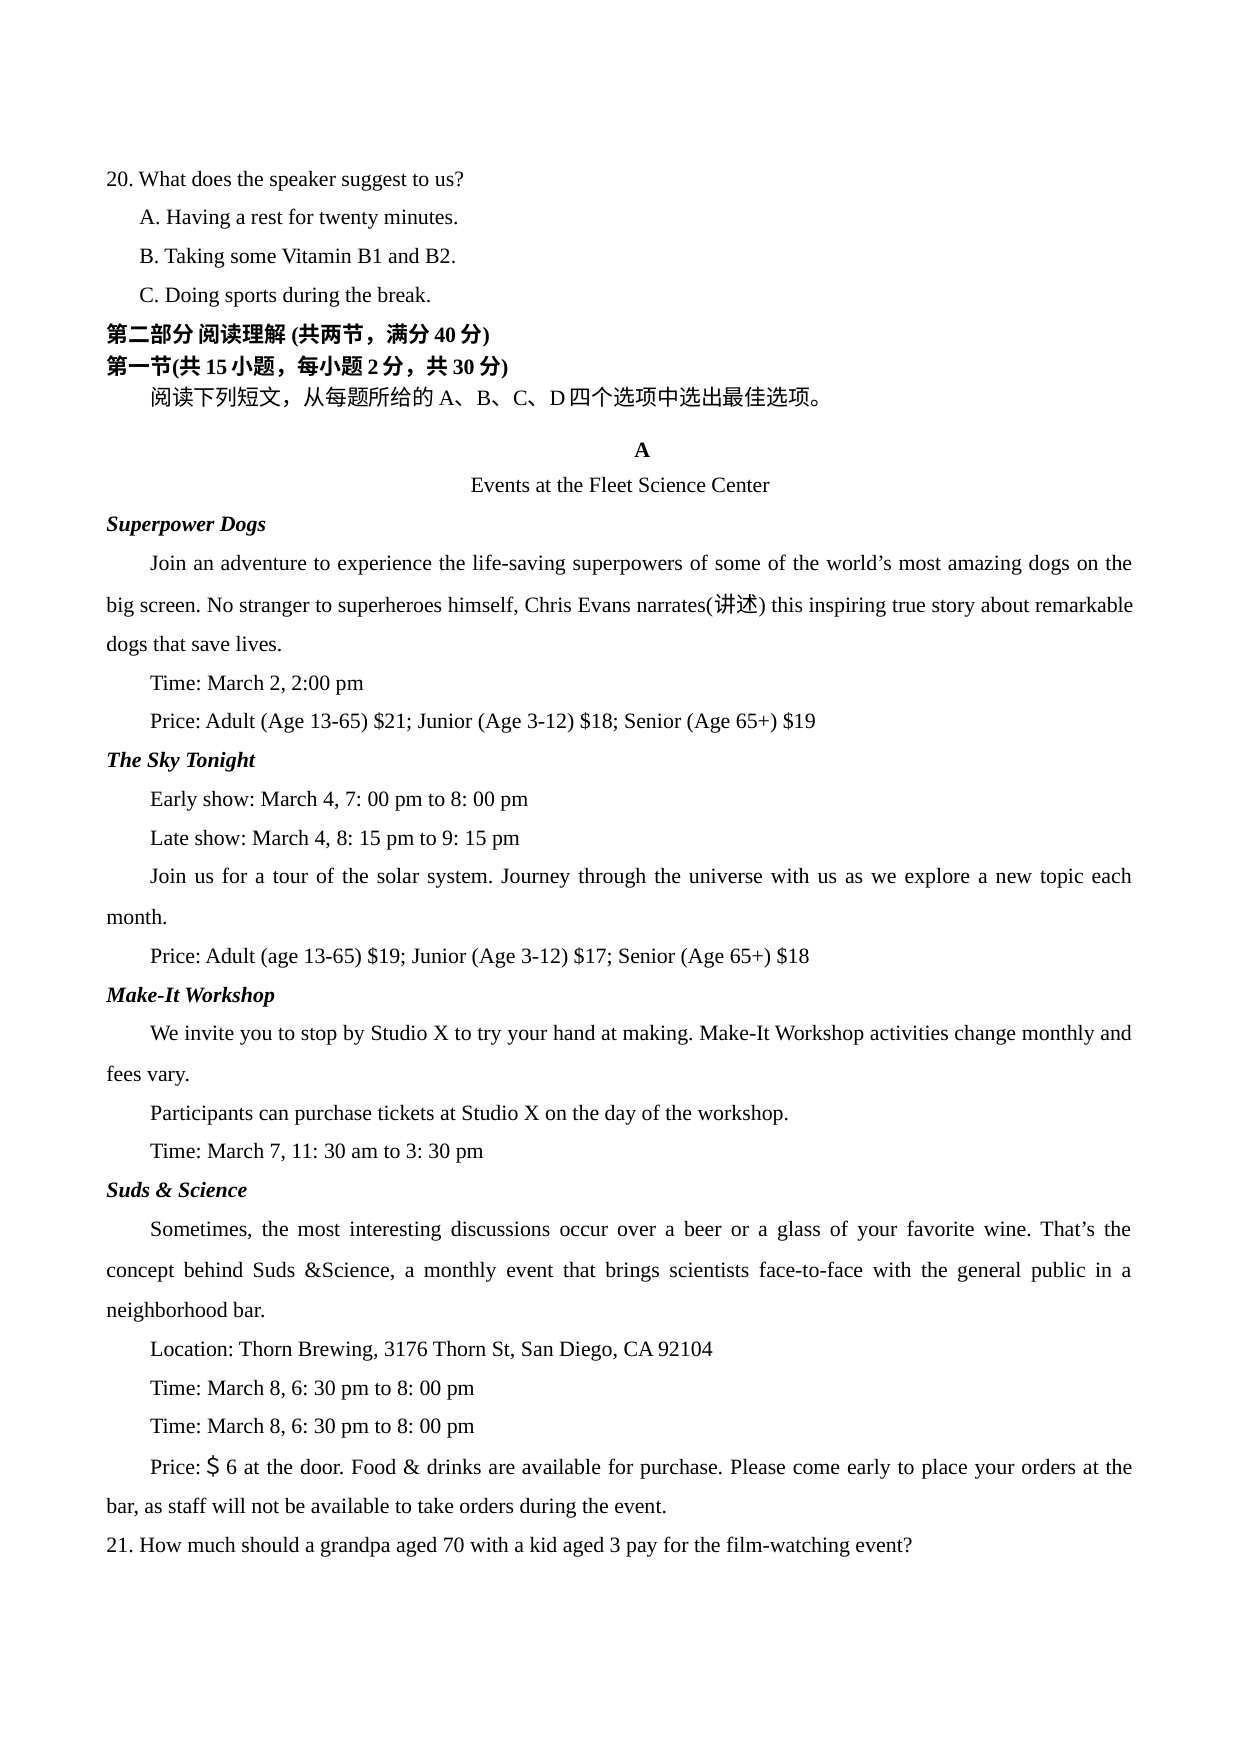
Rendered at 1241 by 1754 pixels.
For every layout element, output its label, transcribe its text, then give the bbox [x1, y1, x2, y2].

list How much should a grandpa aged 70 with a kid aged 3 pay for the film-watching event? [106, 1528, 1134, 1561]
text A. Having a rest for twenty minutes. [106, 201, 1134, 233]
text Make-It Workshop [106, 978, 1134, 1011]
text Time: March 2, 2:00 pm [106, 666, 1134, 699]
text Participants can purchase tickets at Studio X on the day of the workshop. [106, 1096, 1134, 1129]
text Location: Thorn Brewing, 3176 Thorn St, San Diego, CA 92104 [106, 1332, 1134, 1365]
text Suds & Science [106, 1174, 1134, 1206]
list 第二部分 阅读理解 (共两节，满分40分) [106, 317, 1134, 349]
list 第一节(共15小题，每小题2分，共30分) [106, 349, 1134, 380]
text Join us for a tour of the solar system. Journey through the universe with us as we explore a new topic each month. [106, 860, 1134, 933]
text Early show: March 4, 7: 00 pm to 8: 00 pm [106, 782, 1134, 815]
text B. Taking some Vitamin B1 and B2. [106, 239, 1134, 272]
text C. Doing sports during the break. [106, 278, 1134, 311]
text Late show: March 4, 8: 15 pm to 9: 15 pm [106, 821, 1134, 854]
text Price: Adult (Age 13-65) $21; Junior (Age 3-12) $18; Senior (Age 65+) $19 [106, 705, 1134, 737]
text Time: March 8, 6: 30 pm to 8: 00 pm [106, 1410, 1134, 1442]
list A [106, 437, 1134, 462]
text The Sky Tonight [106, 744, 1134, 776]
text 20. What does the speaker suggest to us? [106, 162, 1134, 194]
text Superpower Dogs [106, 507, 1134, 540]
text Price:＄6 at the door. Food & drinks are available for purchase. Please come early to place your orders at the bar, as staff will not be available to take orders during the event. [106, 1449, 1134, 1522]
text Events at the Fleet Science Center [106, 469, 1134, 501]
text Sometimes, the most interesting discussions occur over a beer or a glass of your favorite wine. That’s the concept behind Suds &Science, a monthly event that brings scientists face-to-face with the general public in a neighborhood bar. [106, 1212, 1134, 1326]
text We invite you to stop by Studio X to try your hand at making. Make-It Workshop activities change monthly and fees vary. [106, 1017, 1134, 1090]
text Time: March 8, 6: 30 pm to 8: 00 pm [106, 1371, 1134, 1404]
text Price: Adult (age 13-65) $19; Junior (Age 3-12) $17; Senior (Age 65+) $18 [106, 939, 1134, 972]
text Join an adventure to experience the life-saving superpowers of some of the world’s most amazing dogs on the big screen. No stranger to superheroes himself, Chris Evans narrates(讲述) this inspiring true story about remarkable dogs that save lives. [106, 546, 1134, 660]
text Time: March 7, 11: 30 am to 3: 30 pm [106, 1135, 1134, 1167]
list 阅读下列短文，从每题所给的A、B、C、D四个选项中选出最佳选项。 [106, 380, 1134, 412]
